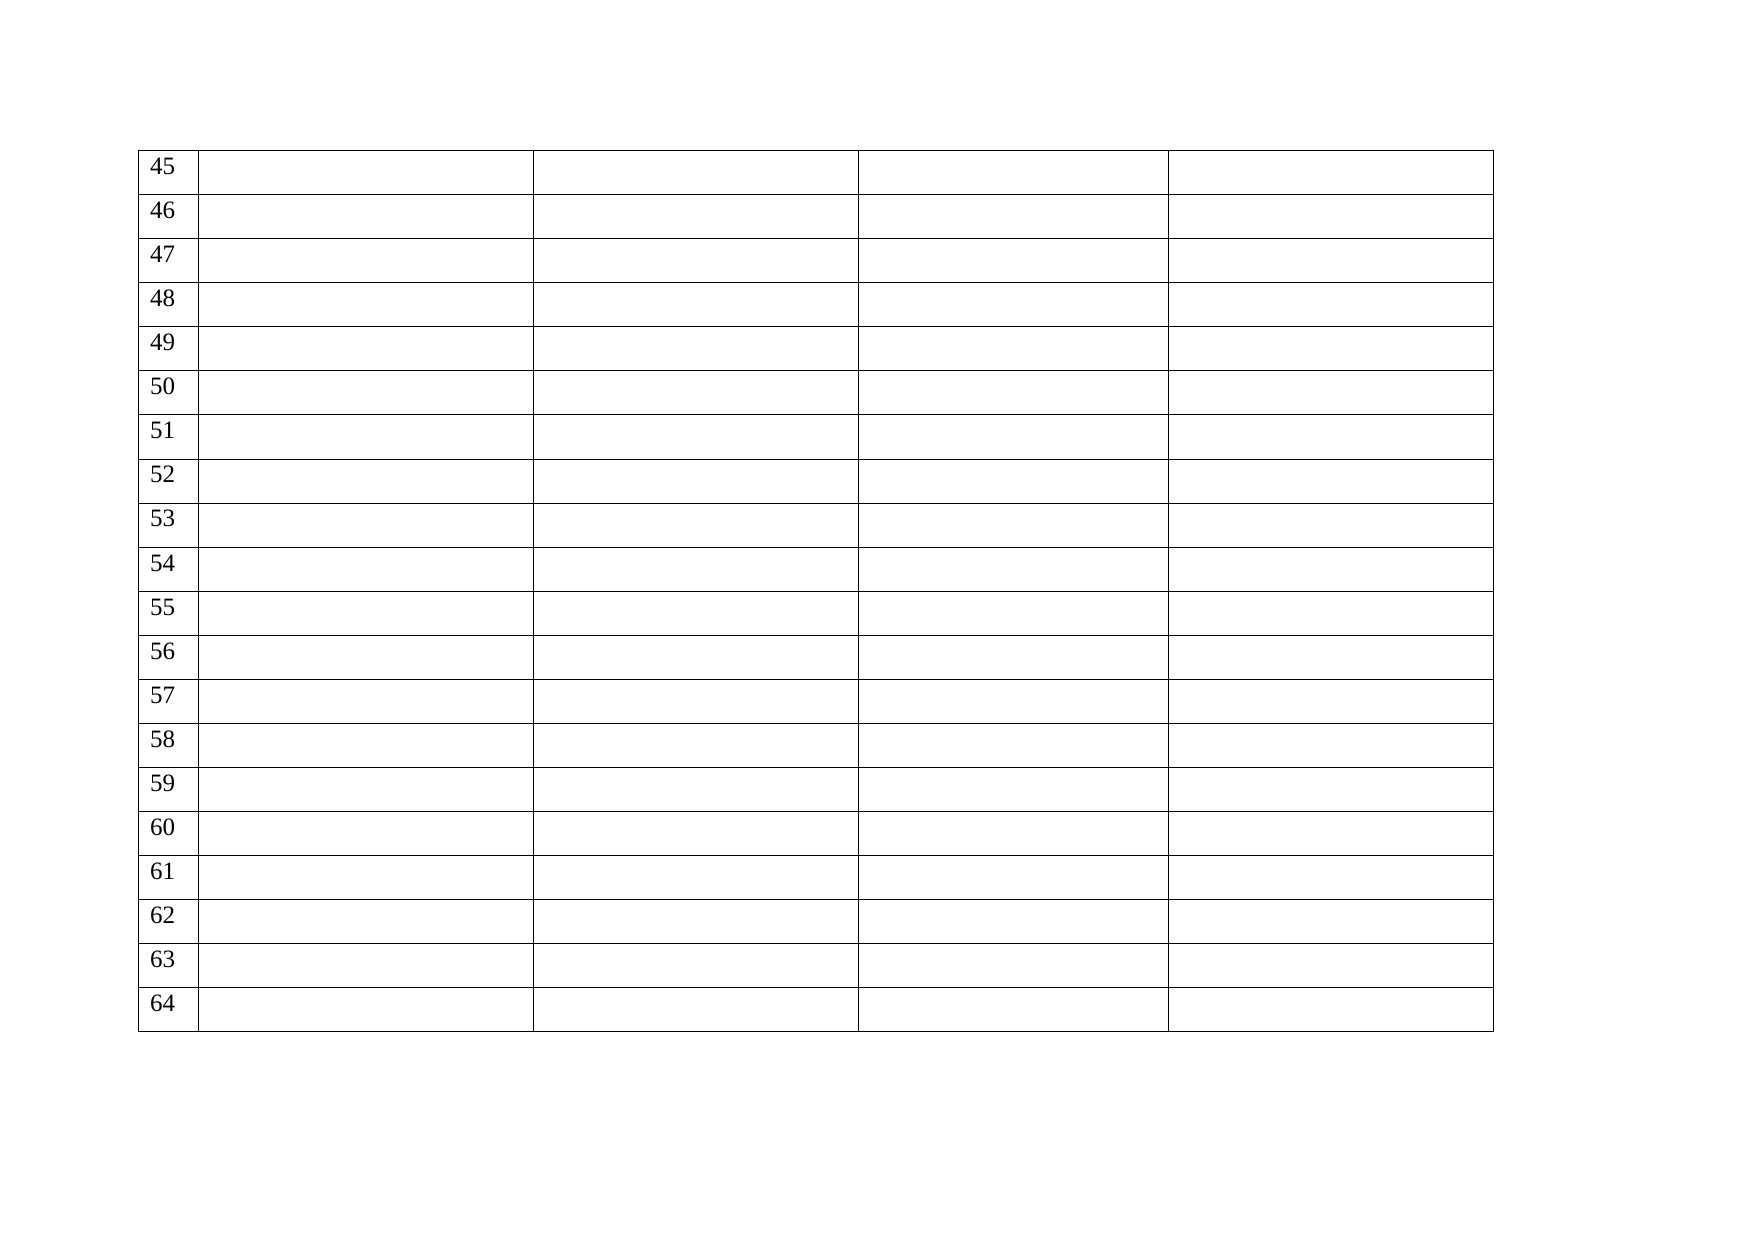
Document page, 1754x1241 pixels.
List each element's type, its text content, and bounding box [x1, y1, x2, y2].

table_cell [1169, 239, 1493, 282]
table_cell [1169, 592, 1493, 635]
table_cell [859, 768, 1168, 811]
table_cell [199, 460, 533, 502]
table_cell [199, 944, 533, 987]
table_cell 59 [139, 768, 198, 811]
table_cell [859, 636, 1168, 679]
table_cell [534, 371, 858, 414]
table_cell [199, 151, 533, 194]
table_cell [534, 283, 858, 326]
table_cell [199, 195, 533, 238]
table_cell 46 [139, 195, 198, 238]
table_cell [859, 239, 1168, 282]
table_cell [859, 592, 1168, 635]
table_cell [859, 988, 1168, 1031]
table_cell [199, 283, 533, 326]
table_cell 47 [139, 239, 198, 282]
table_cell [1169, 151, 1493, 194]
table_cell [1169, 900, 1493, 943]
table_cell [1169, 944, 1493, 987]
table_cell [199, 636, 533, 679]
table_cell [859, 504, 1168, 547]
table_cell [199, 724, 533, 767]
table_cell 60 [139, 812, 198, 855]
table_cell [534, 548, 858, 591]
table_cell [534, 856, 858, 899]
table_cell [199, 327, 533, 370]
table_cell [534, 415, 858, 458]
table_cell [534, 636, 858, 679]
table_cell [859, 371, 1168, 414]
table_cell [859, 327, 1168, 370]
table_cell [199, 239, 533, 282]
table_cell [199, 680, 533, 723]
table_cell [1169, 812, 1493, 855]
table_cell [199, 812, 533, 855]
table_cell [534, 504, 858, 547]
table_cell [859, 548, 1168, 591]
table_cell [1169, 988, 1493, 1031]
table_cell [1169, 548, 1493, 591]
table_cell 62 [139, 900, 198, 943]
table_cell 45 [139, 151, 198, 194]
table_cell 51 [139, 415, 198, 458]
table_cell [534, 944, 858, 987]
table_cell [1169, 195, 1493, 238]
table_cell [859, 460, 1168, 502]
table_cell [859, 151, 1168, 194]
table_cell [199, 856, 533, 899]
table_cell 57 [139, 680, 198, 723]
table_cell [859, 680, 1168, 723]
table_cell [534, 195, 858, 238]
table_cell [1169, 504, 1493, 547]
table_cell 49 [139, 327, 198, 370]
table_cell 55 [139, 592, 198, 635]
table_cell [1169, 371, 1493, 414]
table_cell 56 [139, 636, 198, 679]
table_cell [859, 195, 1168, 238]
table_cell [534, 239, 858, 282]
table_cell [859, 283, 1168, 326]
table_cell [859, 812, 1168, 855]
table_cell [534, 812, 858, 855]
table_cell 48 [139, 283, 198, 326]
table_cell [199, 548, 533, 591]
table_cell 64 [139, 988, 198, 1031]
table_cell 50 [139, 371, 198, 414]
table_cell 52 [139, 460, 198, 502]
table_cell [1169, 856, 1493, 899]
table_cell [534, 768, 858, 811]
table_cell [859, 415, 1168, 458]
table_cell [859, 724, 1168, 767]
table_cell [1169, 460, 1493, 502]
table_cell [1169, 636, 1493, 679]
table_cell [534, 460, 858, 502]
table_cell [534, 592, 858, 635]
table_cell [1169, 768, 1493, 811]
table_cell [534, 988, 858, 1031]
table_cell [199, 988, 533, 1031]
table_cell [1169, 680, 1493, 723]
table_cell [199, 371, 533, 414]
table_cell [199, 415, 533, 458]
table_cell [1169, 283, 1493, 326]
table_cell [534, 724, 858, 767]
table_cell 58 [139, 724, 198, 767]
table_cell [534, 680, 858, 723]
table_cell 61 [139, 856, 198, 899]
table_cell [534, 327, 858, 370]
table_cell [1169, 724, 1493, 767]
table_cell [534, 900, 858, 943]
table_cell [859, 900, 1168, 943]
table_cell [1169, 327, 1493, 370]
table_cell [199, 900, 533, 943]
table_cell 54 [139, 548, 198, 591]
table_cell [534, 151, 858, 194]
table_cell [199, 768, 533, 811]
table_cell [199, 592, 533, 635]
table_cell [859, 856, 1168, 899]
table_cell 63 [139, 944, 198, 987]
table_cell [1169, 415, 1493, 458]
table_cell [859, 944, 1168, 987]
table_cell [199, 504, 533, 547]
table_cell 53 [139, 504, 198, 547]
